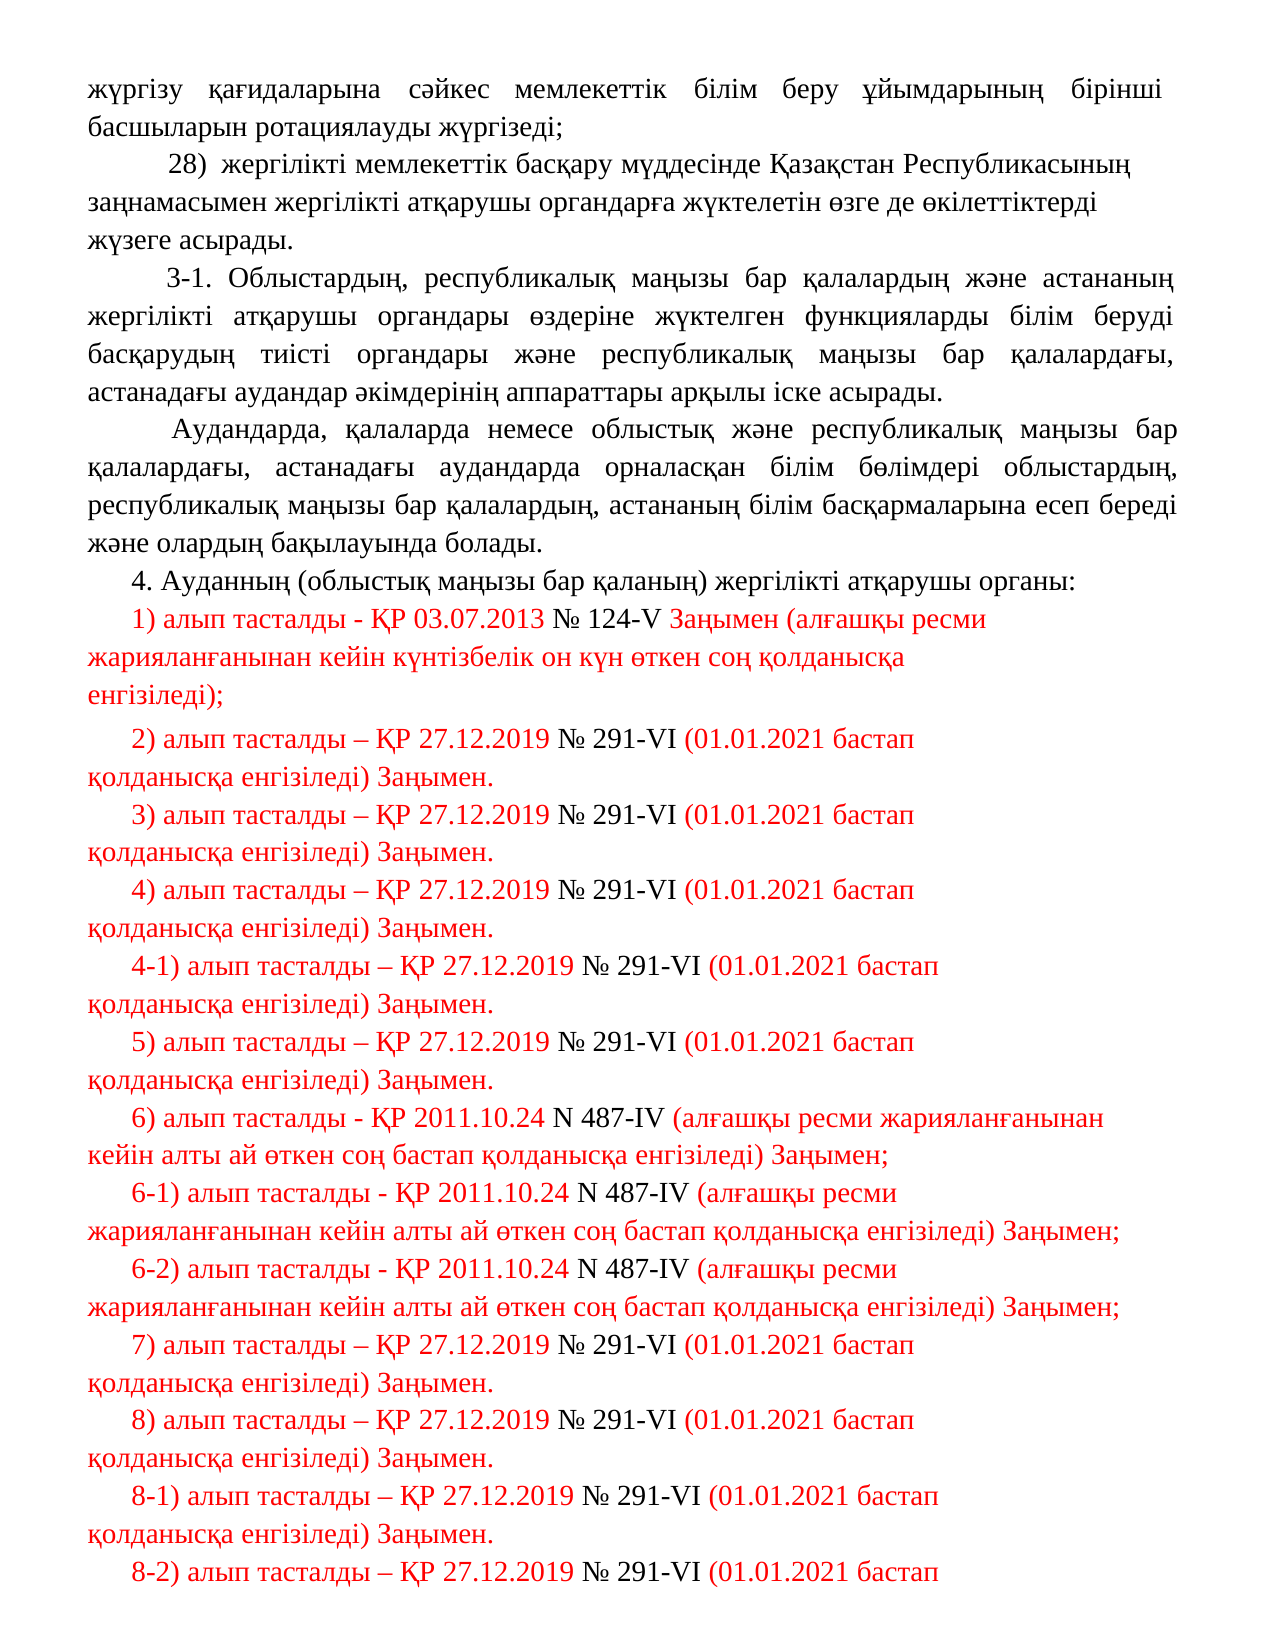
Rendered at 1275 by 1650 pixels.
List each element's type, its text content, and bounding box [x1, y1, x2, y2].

text 4-1) алып тасталды – ҚР 27.12.2019 № 291-VІ (01.01.2021 бастап қолданысқа енгізіледі) Заңымен. [87, 948, 1092, 1019]
list алып тасталды – ҚР 27.12.2019 № 291-VІ (01.01.2021 бастап қолданысқа енгізіледі) Заңымен. [87, 721, 1067, 792]
text Аудандарда, қалаларда немесе облыстық және республикалық маңызы бар қалалардағы, астанадағы аудандарда орналасқан білім бөлімдері облыстардың, республикалық маңызы бар қалалардың, астананың білім басқармаларына есеп береді және олардың бақылауында болады. [87, 412, 1178, 559]
list алып тасталды – ҚР 27.12.2019 № 291-VІ (01.01.2021 бастап қолданысқа енгізіледі) Заңымен. [87, 1327, 1067, 1398]
list алып тасталды – ҚР 27.12.2019 № 291-VІ (01.01.2021 бастап қолданысқа енгізіледі) Заңымен. [87, 872, 1067, 944]
text 6-1) алып тасталды - ҚР 2011.10.24 N 487-IV (алғашқы ресми жарияланғанынан кейін алты ай өткен соң бастап қолданысқа енгізіледі) Заңымен; [87, 1175, 1128, 1247]
list алып тасталды - ҚР 03.07.2013 № 124-V Заңымен (алғашқы ресми жарияланғанынан кейін күнтізбелік он күн өткен соң қолданысқа енгізіледі); [87, 601, 1045, 711]
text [87, 1554, 1092, 1587]
list алып тасталды – ҚР 27.12.2019 № 291-VІ (01.01.2021 бастап қолданысқа енгізіледі) Заңымен. [87, 797, 1067, 868]
text 8-1) алып тасталды – ҚР 27.12.2019 № 291-VІ (01.01.2021 бастап қолданысқа енгізіледі) Заңымен. [87, 1478, 1092, 1549]
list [87, 1402, 1067, 1474]
text 3-1. Облыстардың, республикалық маңызы бар қалалардың және астананың жергілікті атқарушы органдары өздеріне жүктелген функцияларды білім беруді басқарудың тиісті органдары және республикалық маңызы бар қалалардағы, астанадағы аудандар әкімдерінің аппараттары арқылы іске асырады. [87, 260, 1174, 407]
text 6-2) алып тасталды - ҚР 2011.10.24 N 487-IV (алғашқы ресми жарияланғанынан кейін алты ай өткен соң бастап қолданысқа енгізіледі) Заңымен; [87, 1251, 1128, 1322]
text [87, 71, 1177, 142]
list алып тасталды – ҚР 27.12.2019 № 291-VІ (01.01.2021 бастап қолданысқа енгізіледі) Заңымен. [87, 1024, 1067, 1095]
list жергілікті мемлекеттік басқару мүддесінде Қазақстан Республикасының заңнамасымен жергілікті атқарушы органдарға жүктелетін өзге де өкілеттіктерді жүзеге асырады. [87, 147, 1187, 256]
list Ауданның (облыстық маңызы бар қаланың) жергілікті атқарушы органы: [131, 563, 1198, 597]
list алып тасталды - ҚР 2011.10.24 N 487-IV (алғашқы ресми жарияланғанынан кейін алты ай өткен соң бастап қолданысқа енгізіледі) Заңымен; [87, 1100, 1176, 1171]
